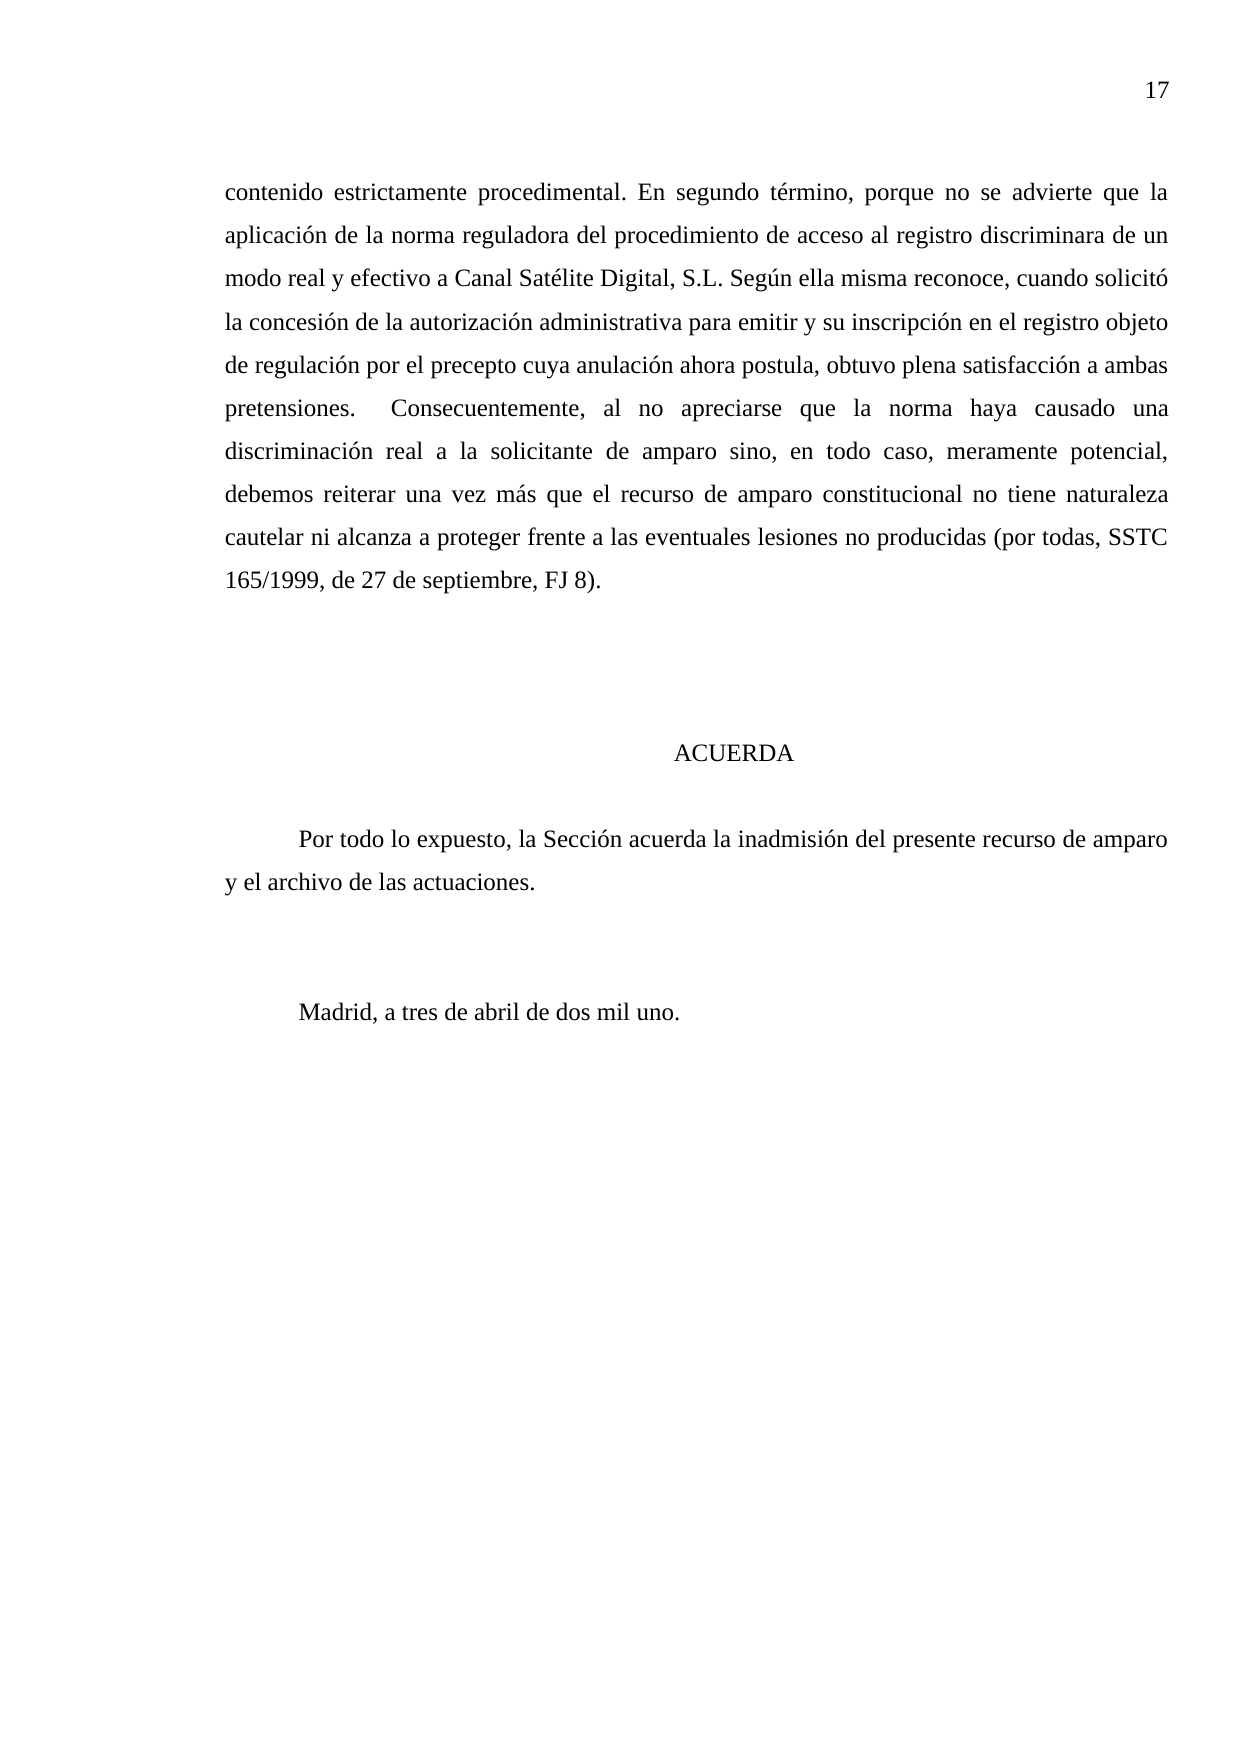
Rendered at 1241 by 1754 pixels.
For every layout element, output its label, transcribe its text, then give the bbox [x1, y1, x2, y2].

text Por todo lo expuesto, la Sección acuerda la inadmisión del presente recurso de amparo y el archivo de las actuaciones. [224, 824, 1169, 896]
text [224, 177, 1169, 594]
text ACUERDA [224, 738, 1169, 767]
text Madrid, a tres de abril de dos mil uno. [224, 997, 1169, 1025]
